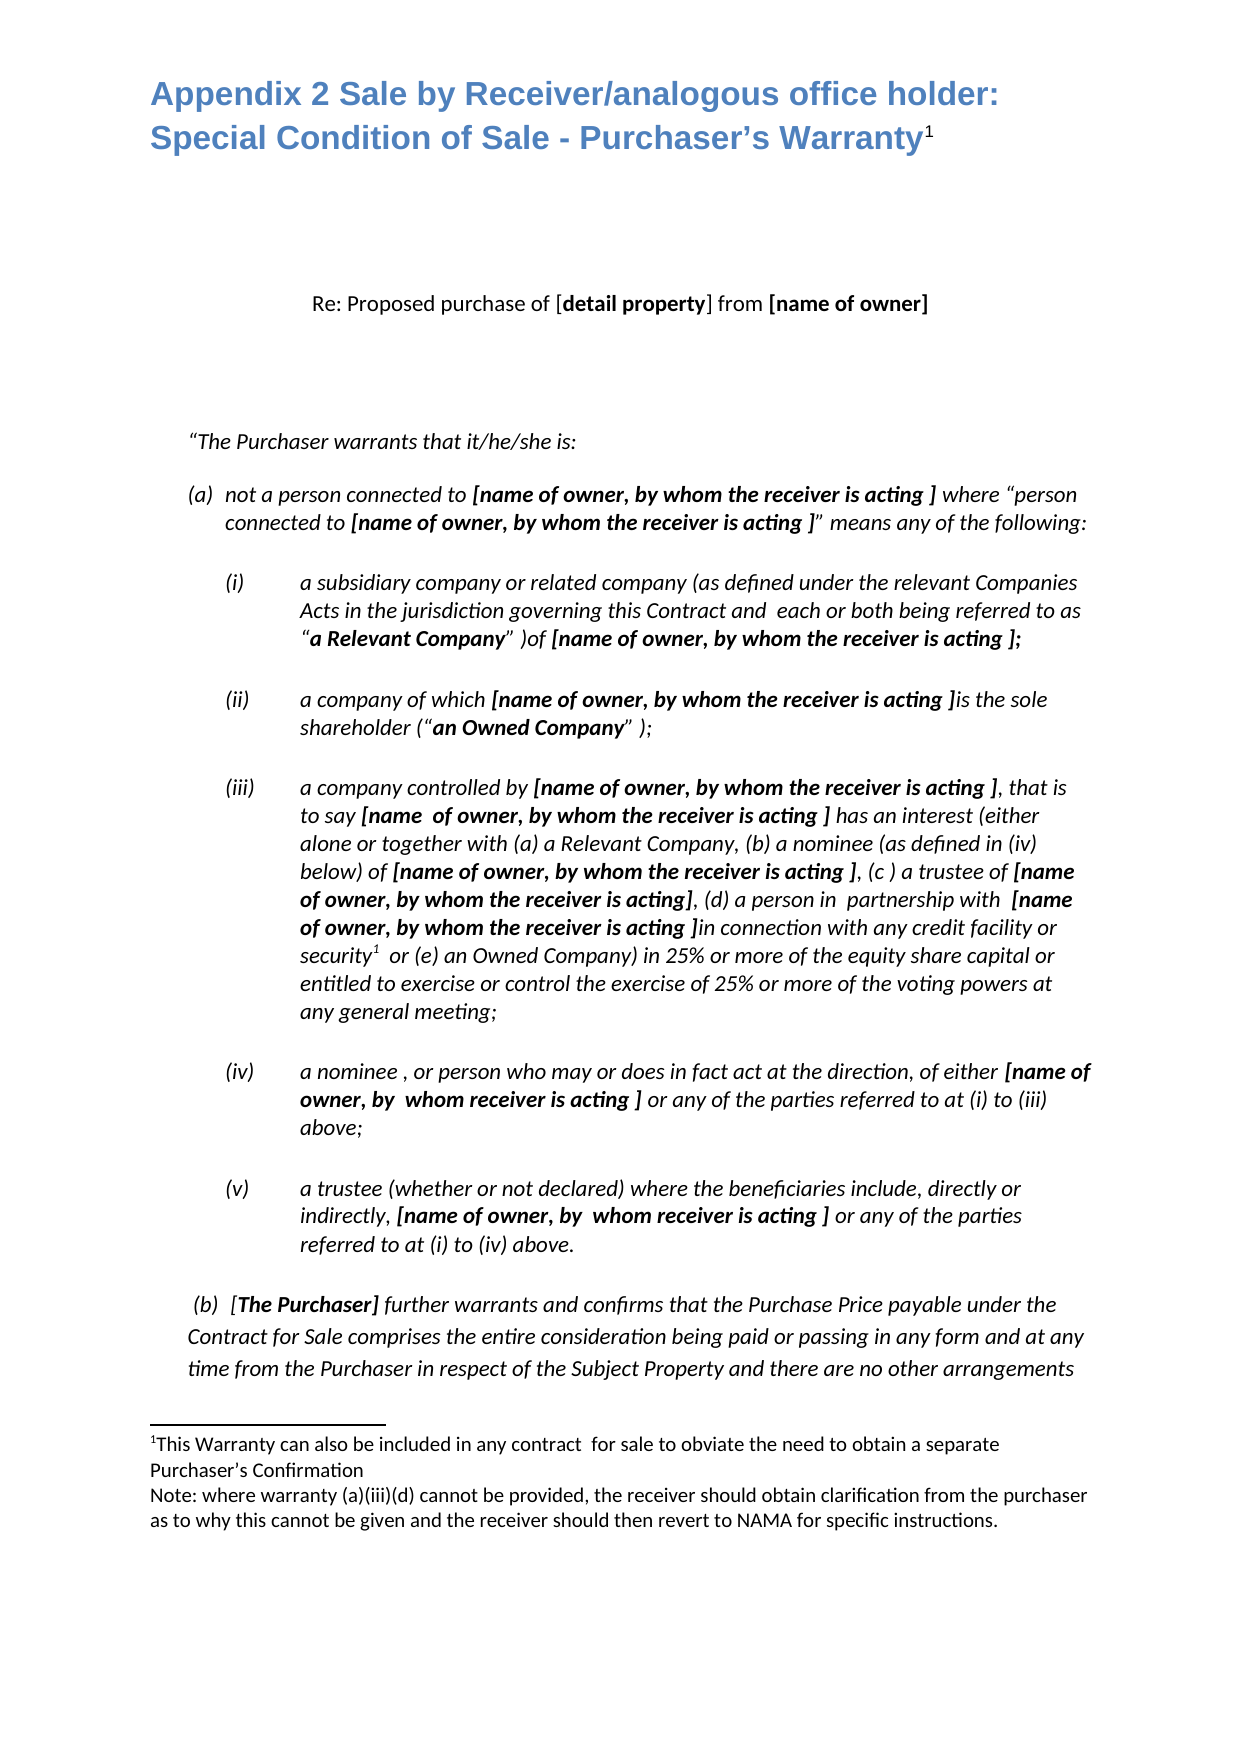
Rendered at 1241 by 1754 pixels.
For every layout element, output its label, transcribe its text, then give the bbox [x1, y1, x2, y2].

list a company controlled by [name of owner, by whom the receiver is acting ], that is to say [name of owner, by whom the receiver is acting ] has an interest (either alone or together with (a) a Relevant Company, (b) a nominee (as defined in (iv) below) of [name of owner, by whom the receiver is acting ], (c ) a trustee of [name of owner, by whom the receiver is acting], (d) a person in partnership with [name of owner, by whom the receiver is acting ]in connection with any credit facility or security or (e) an Owned Company) in 25% or more of the equity share capital or entitled to exercise or control the exercise of 25% or more of the voting powers at any general meeting; [225, 773, 1090, 1025]
list not a person connected to [name of owner, by whom the receiver is acting ] where “person connected to [name of owner, by whom the receiver is acting ]” means any of the following: [187, 480, 1090, 536]
list a trustee (whether or not declared) where the beneficiaries include, directly or indirectly, [name of owner, by whom receiver is acting ] or any of the parties referred to at (i) to (iv) above. [225, 1174, 1090, 1258]
list a company of which [name of owner, by whom the receiver is acting ]is the sole shareholder (“an Owned Company” ); [225, 685, 1090, 741]
text Re: Proposed purchase of [detail property] from [name of owner] [150, 289, 1090, 317]
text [187, 1290, 1090, 1382]
list a nominee , or person who may or does in fact act at the direction, of either [name of owner, by whom receiver is acting ] or any of the parties referred to at (i) to (iii) above; [225, 1057, 1090, 1141]
text “The Purchaser warrants that it/he/she is: [150, 427, 1090, 455]
list a subsidiary company or related company (as defined under the relevant Companies Acts in the jurisdiction governing this Contract and each or both being referred to as “a Relevant Company” )of [name of owner, by whom the receiver is acting ]; [225, 568, 1090, 653]
text Appendix 2 Sale by Receiver/analogous office holder: Special Condition of Sale - Purchaser’s Warranty1 [150, 74, 1090, 156]
